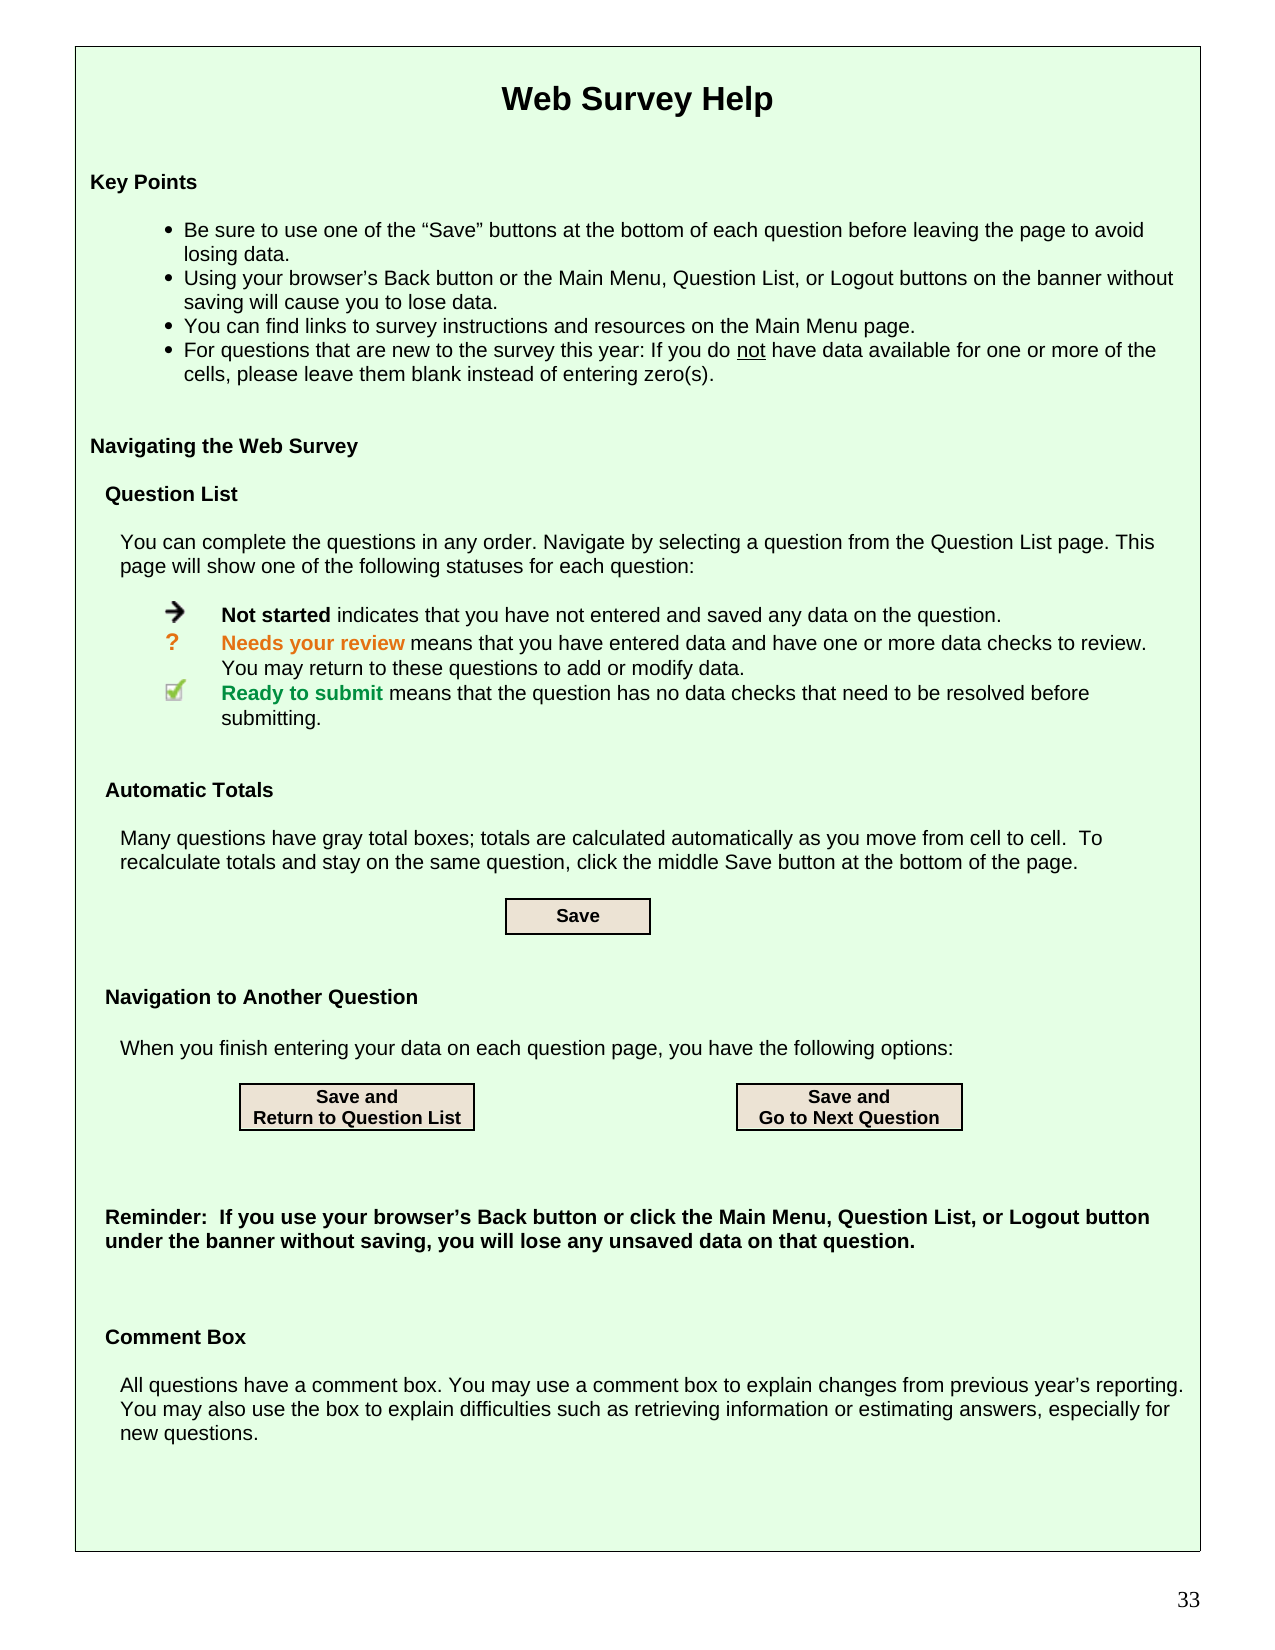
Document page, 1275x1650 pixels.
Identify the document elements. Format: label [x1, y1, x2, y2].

picture [164, 679, 188, 701]
picture [164, 601, 186, 623]
